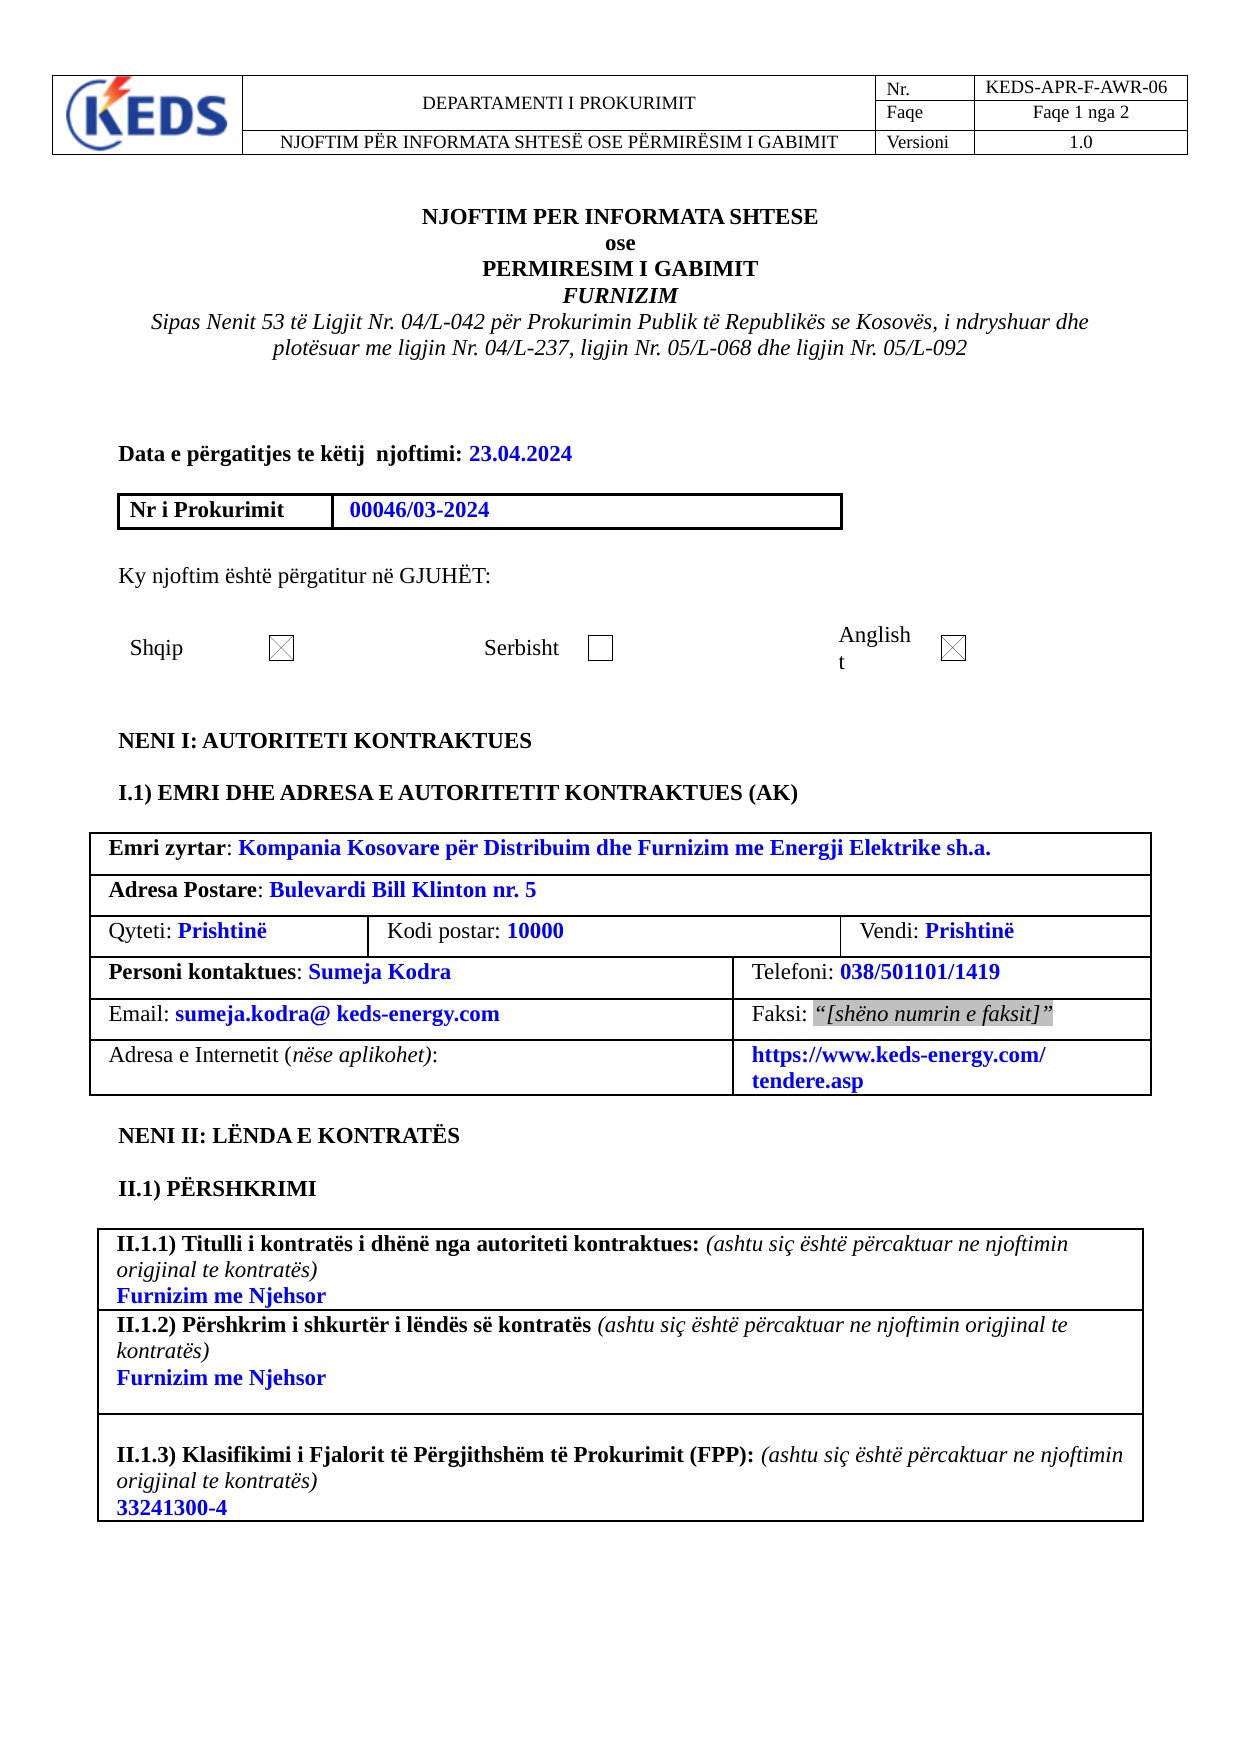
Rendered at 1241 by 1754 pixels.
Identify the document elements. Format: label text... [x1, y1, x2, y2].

table_cell Adresa e Internetit (nëse aplikohet): [91, 1041, 732, 1094]
table_header Serbisht [473, 621, 576, 674]
table_cell Personi kontaktues: Sumeja Kodra [91, 958, 732, 998]
table_header II.1.1) Titulli i kontratës i dhënë nga autoriteti kontraktues: (ashtu siç është përcaktuar ne njoftimin origjinal te kontratës) Furnizim me Njehsor [99, 1230, 1142, 1309]
text NENI I: AUTORITETI KONTRAKTUES [118, 727, 1122, 753]
table_cell Qyteti: Prishtinë [91, 917, 367, 956]
table_cell https://www.keds-energy.com/tendere.asp [734, 1041, 1150, 1094]
table_cell Telefoni: 038/501101/1419 [734, 958, 1150, 998]
text Data e përgatitjes te këtij njoftimi: 23.04.2024 [118, 440, 1122, 466]
table_cell II.1.3) Klasifikimi i Fjalorit të Përgjithshëm të Prokurimit (FPP): (ashtu siç është përcaktuar ne njoftimin origjinal te kontratës) 33241300-4 [99, 1415, 1142, 1520]
table_header [928, 621, 1118, 674]
table_header [251, 621, 473, 674]
table_cell Email: sumeja.kodra@ keds-energy.com [91, 1000, 732, 1039]
table_cell Vendi: Prishtinë [841, 917, 1150, 956]
text II.1) PËRSHKRIMI [118, 1175, 1122, 1201]
table_cell II.1.2) Përshkrim i shkurtër i lëndës së kontratës (ashtu siç është përcaktuar ne njoftimin origjinal te kontratës) Furnizim me Njehsor [99, 1311, 1142, 1413]
table_header Nr i Prokurimit [120, 496, 331, 527]
table_header Anglisht [827, 621, 928, 674]
text NJOFTIM PER INFORMATA SHTESE [118, 203, 1122, 229]
text I.1) EMRI DHE ADRESA E AUTORITETIT KONTRAKTUES (AK) [118, 779, 1122, 806]
text NENI II: LËNDA E KONTRATËS [118, 1122, 1122, 1148]
text FURNIZIM [118, 282, 1122, 308]
table_header Shqip [118, 621, 251, 674]
table_header [576, 621, 827, 674]
table_cell Kodi postar: 10000 [369, 917, 840, 956]
text Sipas Nenit 53 të Ligjit Nr. 04/L-042 për Prokurimin Publik të Republikës se Kosovës, i ndryshuar dhe plotësuar me ligjin Nr. 04/L-237, ligjin Nr. 05/L-068 dhe ligjin Nr. 05/L-092 [118, 308, 1122, 361]
table_header Emri zyrtar: Kompania Kosovare për Distribuim dhe Furnizim me Energji Elektrike sh.a. [91, 834, 1150, 873]
picture [65, 76, 230, 154]
table_cell Adresa Postare: Bulevardi Bill Klinton nr. 5 [91, 876, 1150, 915]
text ose [118, 229, 1122, 255]
text Ky njoftim është përgatitur në GJUHËT: [118, 562, 1122, 589]
table_cell Faksi: “[shëno numrin e faksit]” [734, 1000, 1150, 1039]
text PERMIRESIM I GABIMIT [118, 255, 1122, 282]
table_header 00046/03-2024 [334, 496, 840, 527]
